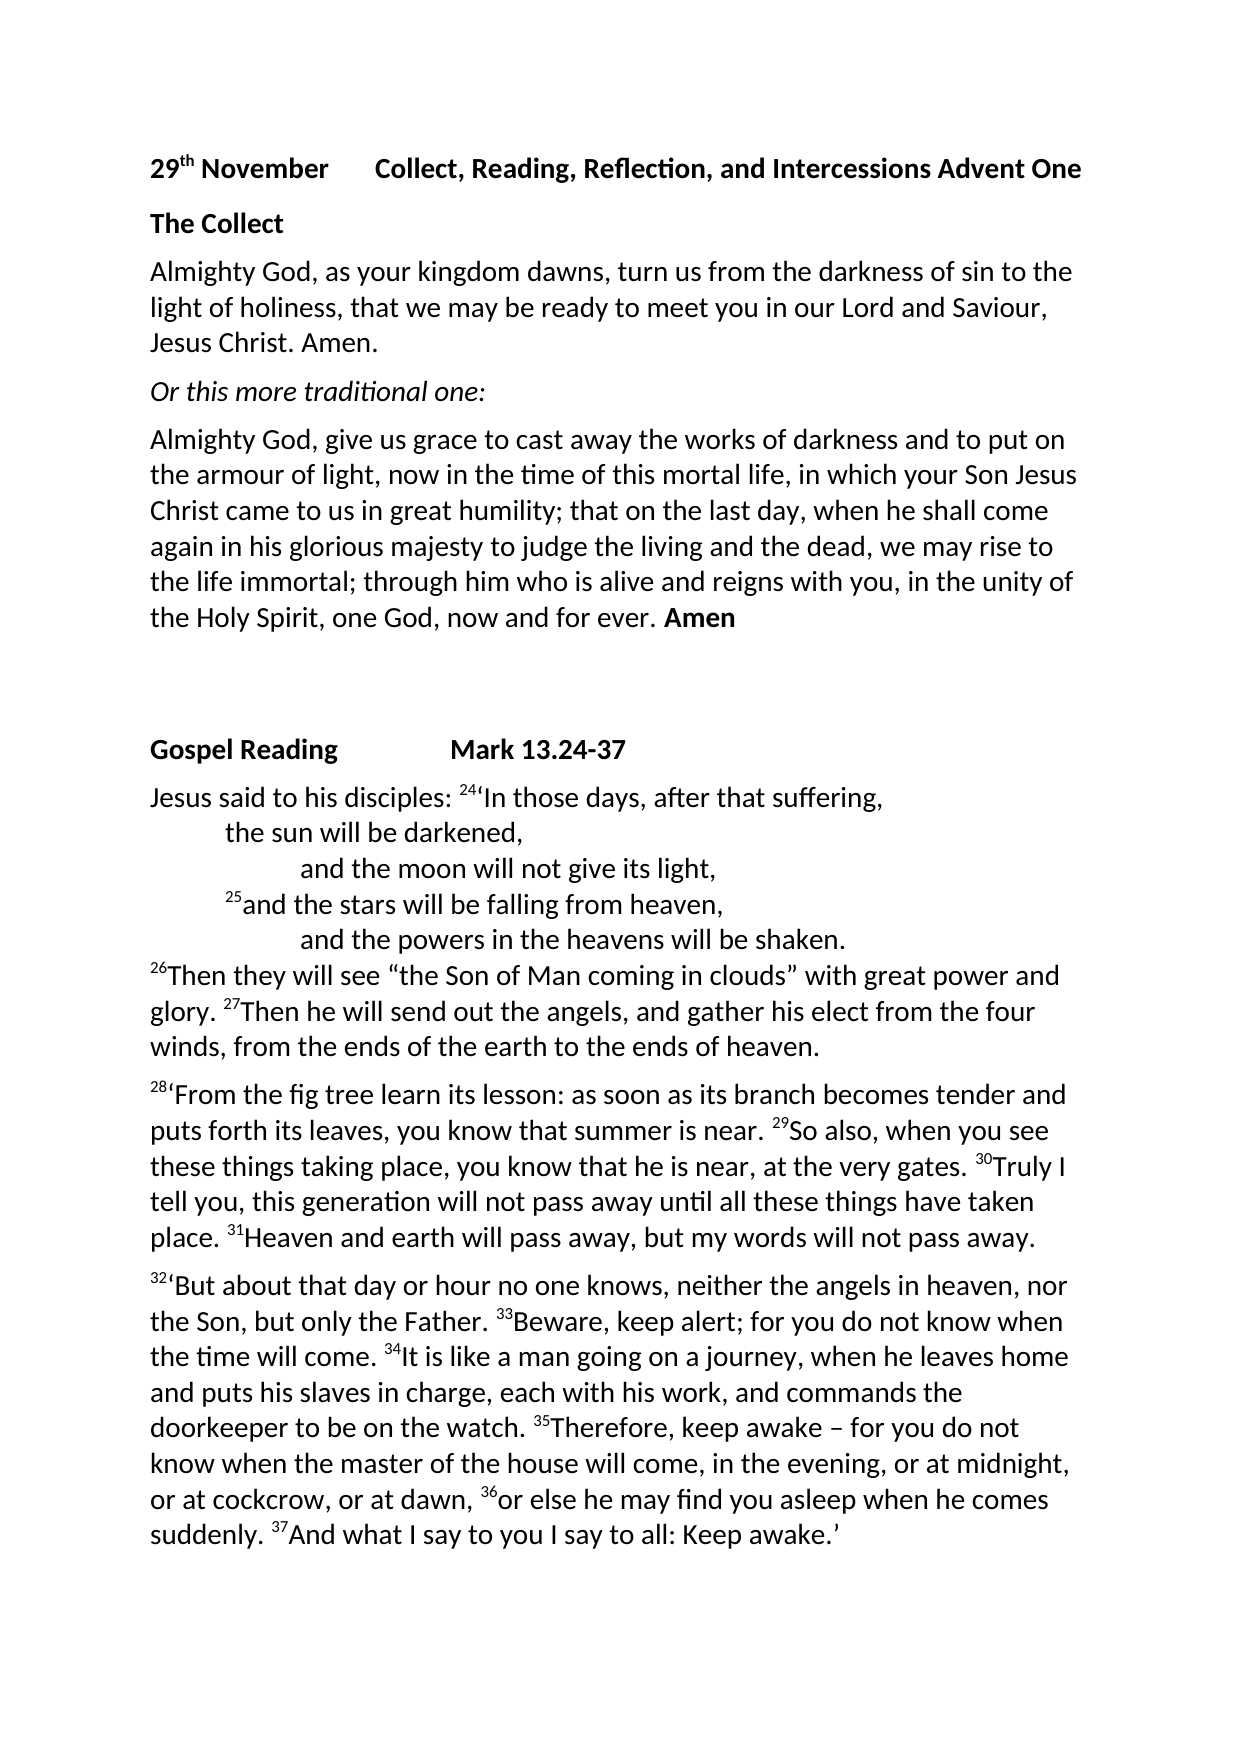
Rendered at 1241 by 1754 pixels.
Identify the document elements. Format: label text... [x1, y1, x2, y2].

text Or this more traditional one: [150, 373, 1090, 408]
text Jesus said to his disciples: 24‘In those days, after that suffering, the sun will be darkened, and the moon will not give its light, 25and the stars will be falling from heaven, and the powers in the heavens will be shaken. 26Then they will see “the Son of Man coming in clouds” with great power and glory. 27Then he will send out the angels, and gather his elect from the four winds, from the ends of the earth to the ends of heaven. [150, 779, 1090, 1064]
subtitle Almighty God, as your kingdom dawns, turn us from the darkness of sin to the light of holiness, that we may be ready to meet you in our Lord and Saviour, Jesus Christ. Amen. [150, 253, 1090, 360]
text Gospel Reading Mark 13.24-37 [150, 731, 1090, 766]
subtitle The Collect [150, 205, 1090, 241]
text 32‘But about that day or hour no one knows, neither the angels in heaven, nor the Son, but only the Father. 33Beware, keep alert; for you do not know when the time will come. 34It is like a man going on a journey, when he leaves home and puts his slaves in charge, each with his work, and commands the doorkeeper to be on the watch. 35Therefore, keep awake – for you do not know when the master of the house will come, in the evening, or at midnight, or at cockcrow, or at dawn, 36or else he may find you asleep when he comes suddenly. 37And what I say to you I say to all: Keep awake.’ [150, 1267, 1090, 1552]
text 28‘From the fig tree learn its lesson: as soon as its branch becomes tender and puts forth its leaves, you know that summer is near. 29So also, when you see these things taking place, you know that he is near, at the very gates. 30Truly I tell you, this generation will not pass away until all these things have taken place. 31Heaven and earth will pass away, but my words will not pass away. [150, 1076, 1090, 1254]
text 29th November Collect, Reading, Reflection, and Intercessions Advent One [150, 150, 1090, 186]
text Almighty God, give us grace to cast away the works of darkness and to put on the armour of light, now in the time of this mortal life, in which your Son Jesus Christ came to us in great humility; that on the last day, when he shall come again in his glorious majesty to judge the living and the dead, we may rise to the life immortal; through him who is alive and reigns with you, in the unity of the Holy Spirit, one God, now and for ever. Amen [150, 421, 1090, 634]
